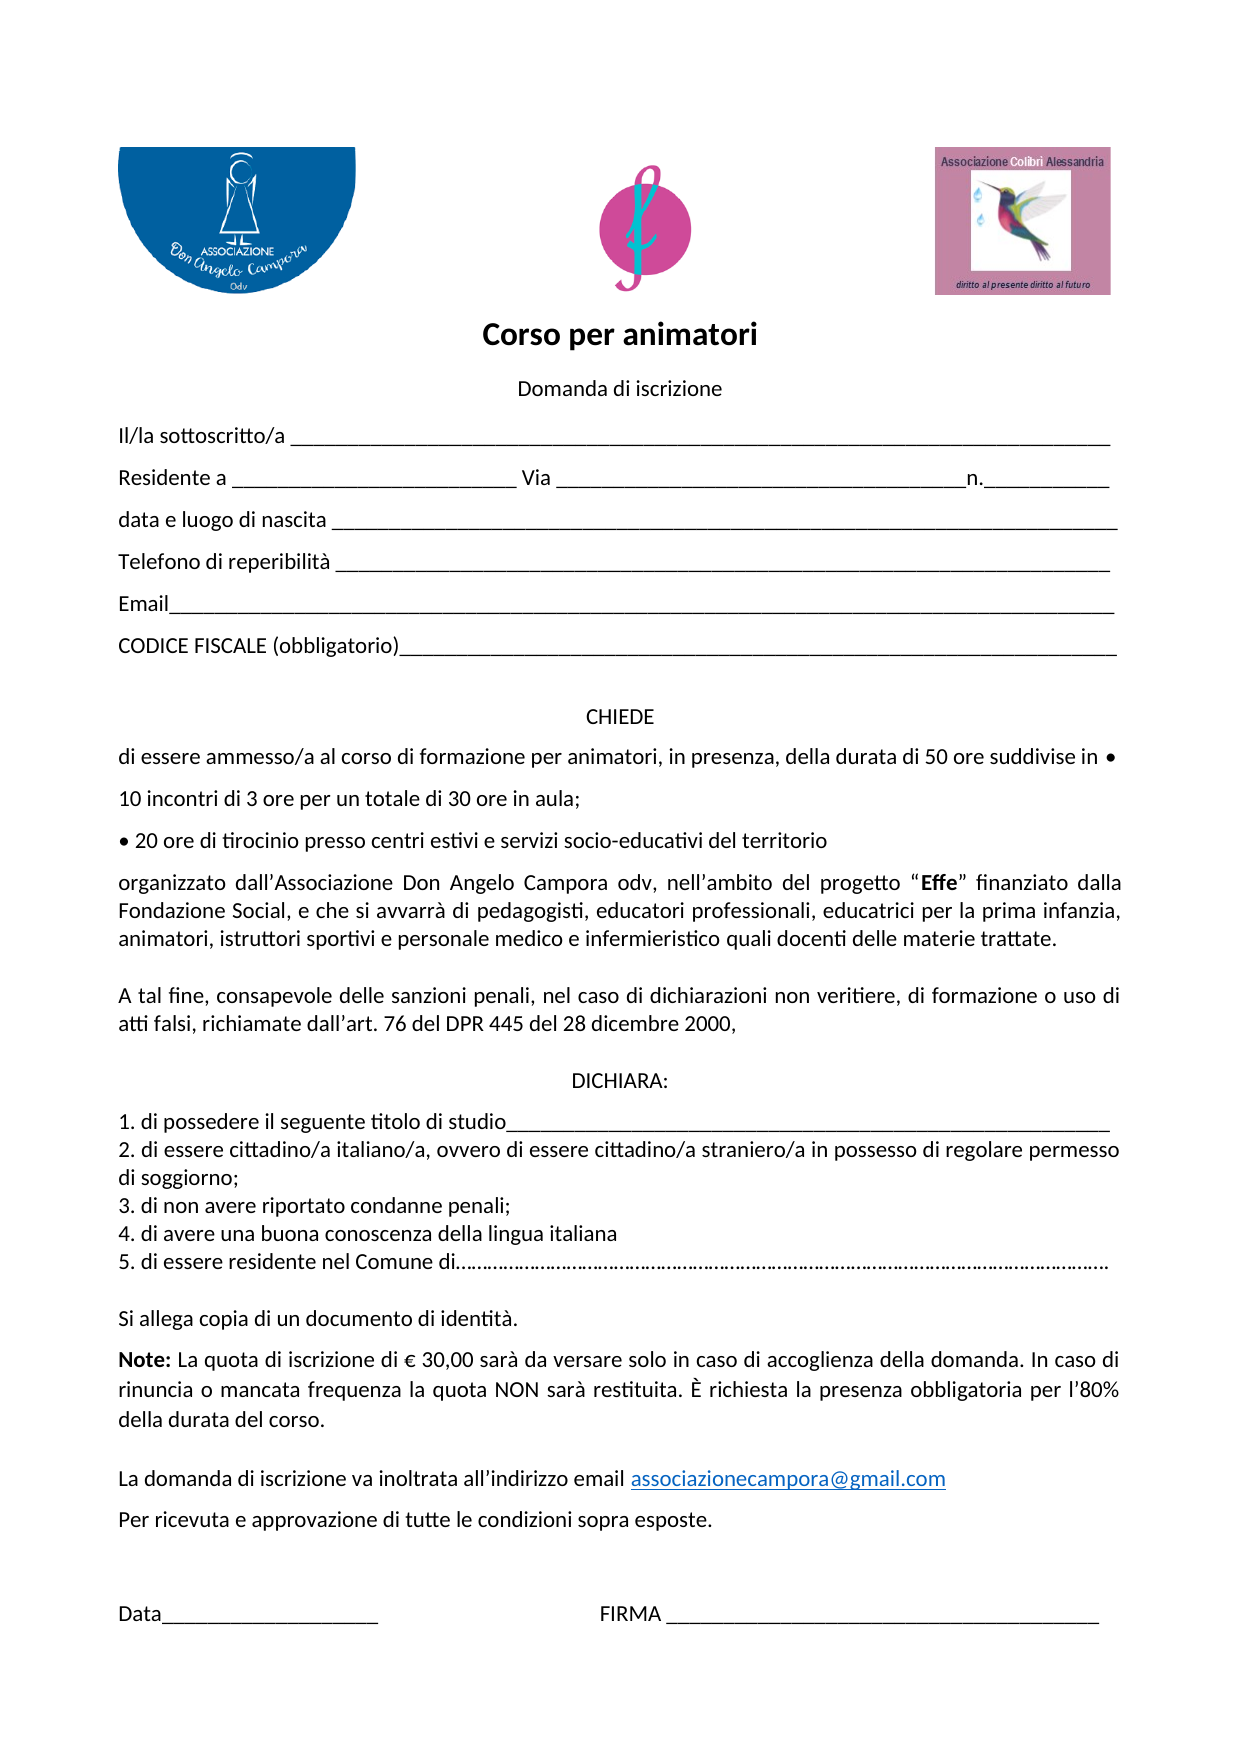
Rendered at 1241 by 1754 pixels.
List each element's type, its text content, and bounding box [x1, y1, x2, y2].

text La domanda di iscrizione va inoltrata all’indirizzo email associazionecampora@gmail.com [118, 1464, 1122, 1493]
text Note: La quota di iscrizione di € 30,00 sarà da versare solo in caso di accoglienza della domanda. In caso di rinuncia o mancata frequenza la quota NON sarà restituita. È richiesta la presenza obbligatoria per l’80% della durata del corso. [118, 1345, 1122, 1433]
text A tal fine, consapevole delle sanzioni penali, nel caso di dichiarazioni non veritiere, di formazione o uso di atti falsi, richiamate dall’art. 76 del DPR 445 del 28 dicembre 2000, [118, 981, 1122, 1037]
picture [118, 147, 356, 295]
text 1. di possedere il seguente titolo di studio_____________________________________________________ [118, 1107, 1122, 1135]
text di essere ammesso/a al corso di formazione per animatori, in presenza, della durata di 50 ore suddivise in • 10 incontri di 3 ore per un totale di 30 ore in aula; [118, 742, 1122, 812]
text Si allega copia di un documento di identità. [118, 1304, 1122, 1332]
text Per ricevuta e approvazione di tutte le condizioni sopra esposte. [118, 1505, 1122, 1533]
text 5. di essere residente nel Comune di……………………………………………………………………………………………………………. [118, 1247, 1122, 1275]
text organizzato dall’Associazione Don Angelo Campora odv, nell’ambito del progetto “Effe” finanziato dalla Fondazione Social, e che si avvarrà di pedagogisti, educatori professionali, educatrici per la prima infanzia, animatori, istruttori sportivi e personale medico e infermieristico quali docenti delle materie trattate. [118, 868, 1122, 952]
text • 20 ore di tirocinio presso centri estivi e servizi socio-educativi del territorio [118, 826, 1122, 854]
text data e luogo di nascita _____________________________________________________________________ Telefono di reperibilità ____________________________________________________________________ Email___________________________________________________________________________________ [118, 505, 1122, 617]
picture [934, 147, 1111, 295]
text Corso per animatori [118, 313, 1122, 354]
picture [593, 161, 697, 295]
text Il/la sottoscritto/a ________________________________________________________________________ Residente a _________________________ Via ____________________________________n.___________ [118, 421, 1122, 491]
text CODICE FISCALE (obbligatorio)_______________________________________________________________ [118, 631, 1122, 659]
text 2. di essere cittadino/a italiano/a, ovvero di essere cittadino/a straniero/a in possesso di regolare permesso di soggiorno; [118, 1135, 1122, 1191]
text 4. di avere una buona conoscenza della lingua italiana [118, 1219, 1122, 1247]
text DICHIARA: [118, 1067, 1122, 1095]
text CHIEDE [118, 702, 1122, 730]
text Domanda di iscrizione [118, 374, 1122, 402]
text 3. di non avere riportato condanne penali; [118, 1191, 1122, 1219]
text Data___________________ FIRMA ______________________________________ [118, 1599, 1122, 1627]
